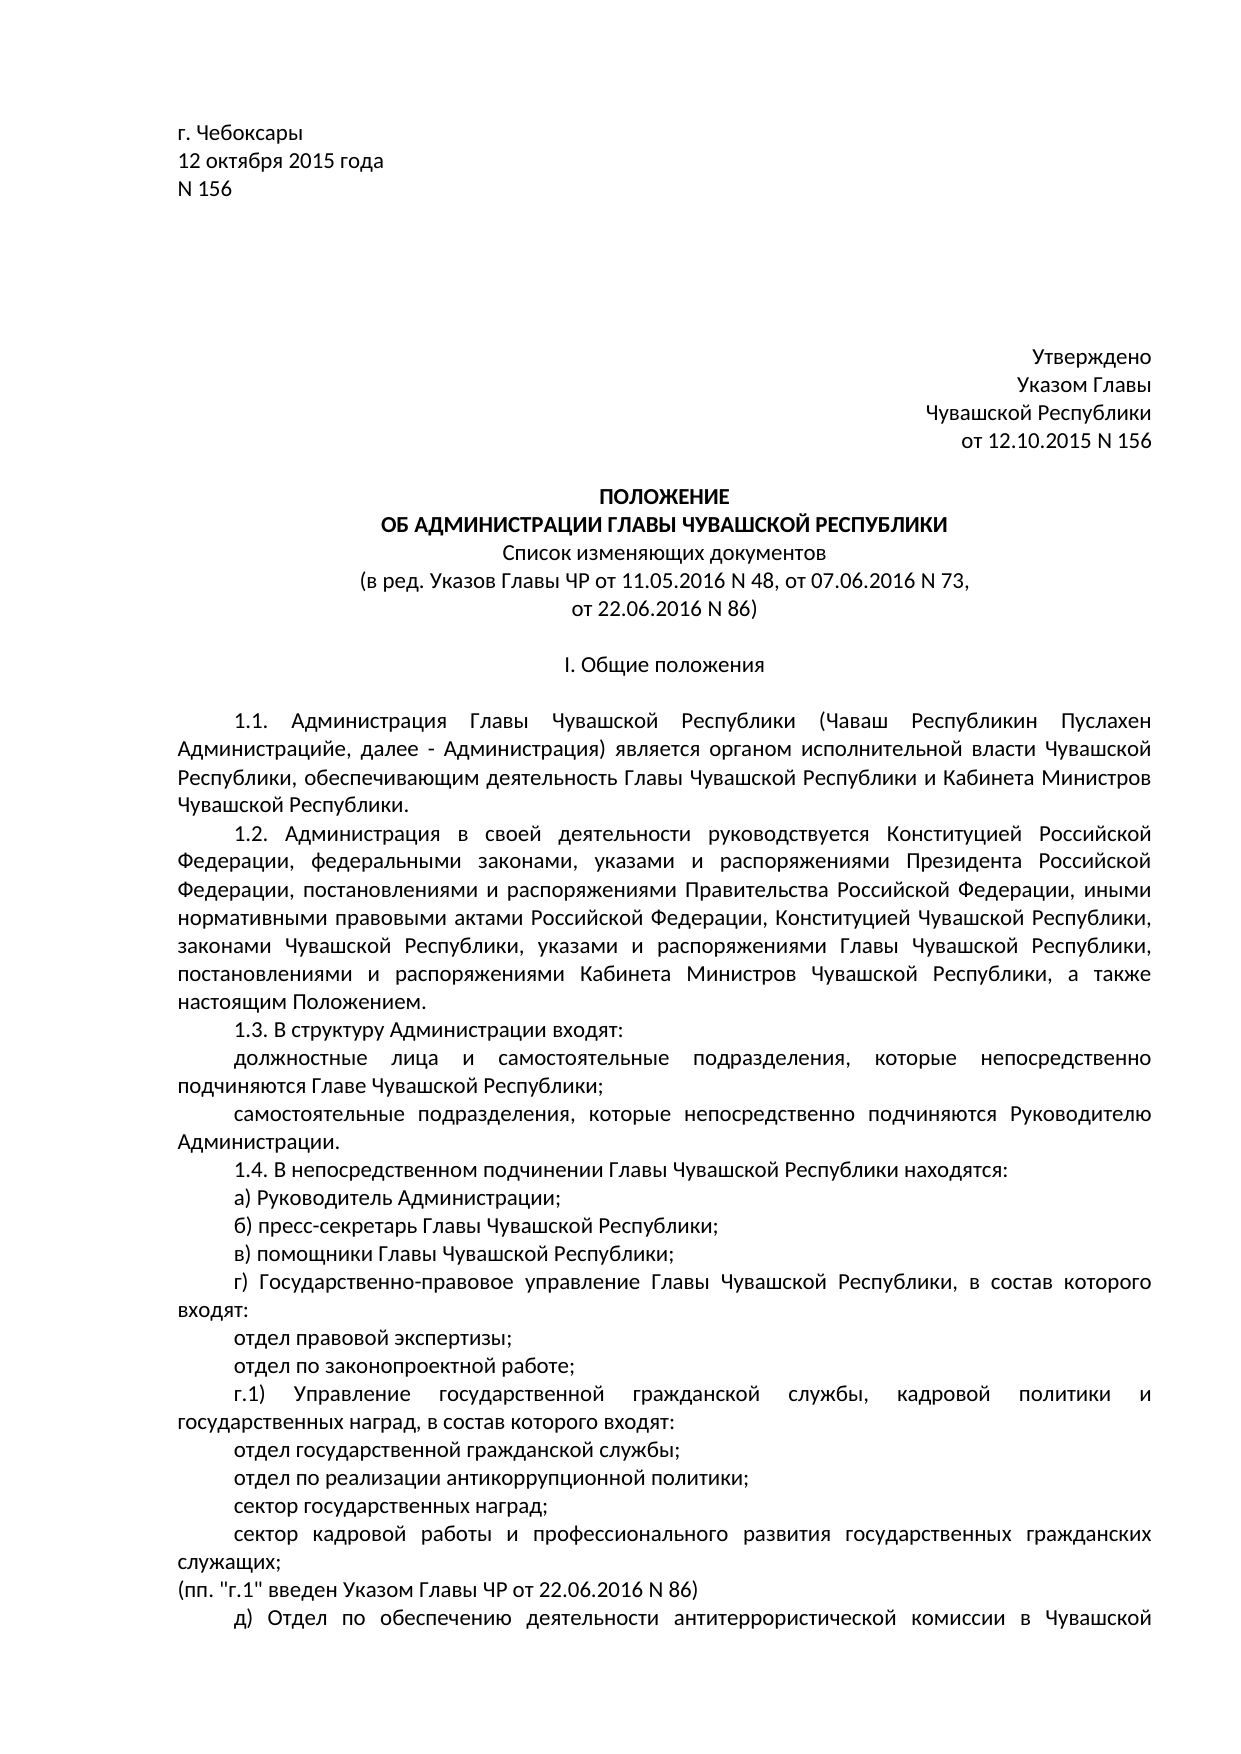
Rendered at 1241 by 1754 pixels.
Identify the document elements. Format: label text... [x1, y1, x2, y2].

text от 12.10.2015 N 156 [177, 426, 1152, 454]
text 12 октября 2015 года [177, 146, 1152, 174]
text должностные лица и самостоятельные подразделения, которые непосредственно подчиняются Главе Чувашской Республики; [177, 1043, 1152, 1099]
text N 156 [177, 174, 1152, 202]
text отдел по реализации антикоррупционной политики; [177, 1463, 1152, 1491]
text 1.3. В структуру Администрации входят: [177, 1015, 1152, 1043]
text г) Государственно-правовое управление Главы Чувашской Республики, в состав которого входят: [177, 1267, 1152, 1323]
text а) Руководитель Администрации; [177, 1183, 1152, 1211]
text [177, 1603, 1152, 1631]
text отдел правовой экспертизы; [177, 1323, 1152, 1351]
text 1.2. Администрация в своей деятельности руководствуется Конституцией Российской Федерации, федеральными законами, указами и распоряжениями Президента Российской Федерации, постановлениями и распоряжениями Правительства Российской Федерации, иными нормативными правовыми актами Российской Федерации, Конституцией Чувашской Республики, законами Чувашской Республики, указами и распоряжениями Главы Чувашской Республики, постановлениями и распоряжениями Кабинета Министров Чувашской Республики, а также настоящим Положением. [177, 819, 1152, 1015]
text отдел государственной гражданской службы; [177, 1435, 1152, 1463]
text от 22.06.2016 N 86) [177, 594, 1152, 622]
text Чувашской Республики [177, 398, 1152, 426]
text в) помощники Главы Чувашской Республики; [177, 1239, 1152, 1267]
text 1.4. В непосредственном подчинении Главы Чувашской Республики находятся: [177, 1155, 1152, 1183]
text самостоятельные подразделения, которые непосредственно подчиняются Руководителю Администрации. [177, 1099, 1152, 1155]
text Список изменяющих документов [177, 538, 1152, 566]
title ОБ АДМИНИСТРАЦИИ ГЛАВЫ ЧУВАШСКОЙ РЕСПУБЛИКИ [177, 510, 1152, 538]
title ПОЛОЖЕНИЕ [177, 482, 1152, 510]
text отдел по законопроектной работе; [177, 1351, 1152, 1379]
text б) пресс-секретарь Главы Чувашской Республики; [177, 1211, 1152, 1239]
text (пп. "г.1" введен Указом Главы ЧР от 22.06.2016 N 86) [177, 1575, 1152, 1603]
text Утверждено [177, 342, 1152, 370]
text Указом Главы [177, 370, 1152, 398]
text 1.1. Администрация Главы Чувашской Республики (Чаваш Республикин Пуслахен Администрацийе, далее - Администрация) является органом исполнительной власти Чувашской Республики, обеспечивающим деятельность Главы Чувашской Республики и Кабинета Министров Чувашской Республики. [177, 707, 1152, 819]
text (в ред. Указов Главы ЧР от 11.05.2016 N 48, от 07.06.2016 N 73, [177, 566, 1152, 594]
text сектор кадровой работы и профессионального развития государственных гражданских служащих; [177, 1519, 1152, 1575]
text I. Общие положения [177, 651, 1152, 678]
text г. Чебоксары [177, 118, 1152, 146]
text г.1) Управление государственной гражданской службы, кадровой политики и государственных наград, в состав которого входят: [177, 1379, 1152, 1435]
text сектор государственных наград; [177, 1491, 1152, 1519]
